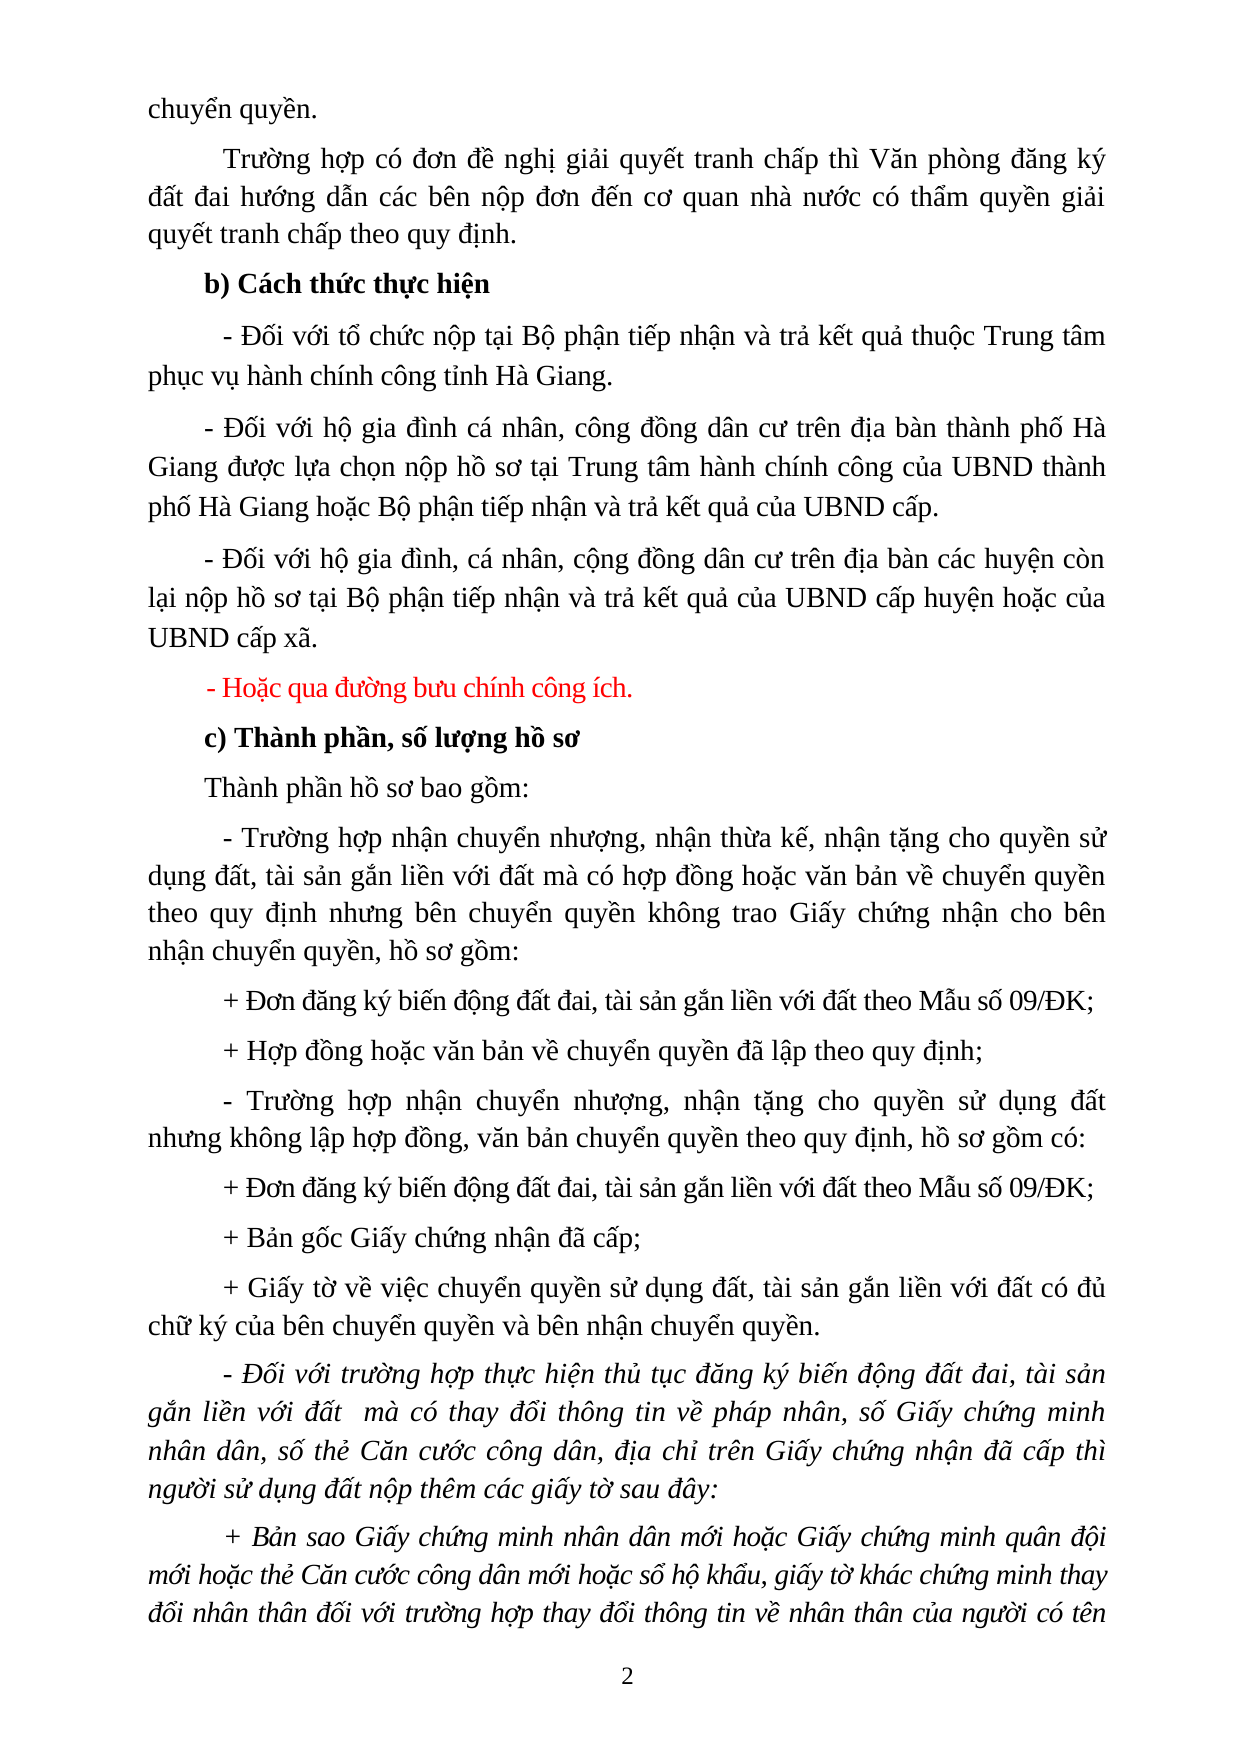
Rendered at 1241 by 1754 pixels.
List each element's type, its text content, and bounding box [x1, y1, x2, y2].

text - Trường hợp nhận chuyển nhượng, nhận thừa kế, nhận tặng cho quyền sử dụng đất, tài sản gắn liền với đất mà có hợp đồng hoặc văn bản về chuyển quyền theo quy định nhưng bên chuyển quyền không trao Giấy chứng nhận cho bên nhận chuyển quyền, hồ sơ gồm: [148, 818, 1107, 968]
text + Hợp đồng hoặc văn bản về chuyển quyền đã lập theo quy định; [148, 1030, 1107, 1068]
text + Đơn đăng ký biến động đất đai, tài sản gắn liền với đất theo Mẫu số 09/ĐK; [148, 1168, 1107, 1205]
text b) Cách thức thực hiện [148, 264, 1107, 301]
text Thành phần hồ sơ bao gồm: [148, 768, 1107, 805]
text + Bản gốc Giấy chứng nhận đã cấp; [148, 1218, 1107, 1255]
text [148, 89, 1107, 126]
text + Đơn đăng ký biến động đất đai, tài sản gắn liền với đất theo Mẫu số 09/ĐK; [148, 980, 1107, 1018]
text Trường hợp có đơn đề nghị giải quyết tranh chấp thì Văn phòng đăng ký đất đai hướng dẫn các bên nộp đơn đến cơ quan nhà nước có thẩm quyền giải quyết tranh chấp theo quy định. [148, 139, 1107, 251]
text + Giấy tờ về việc chuyển quyền sử dụng đất, tài sản gắn liền với đất có đủ chữ ký của bên chuyển quyền và bên nhận chuyển quyền. [148, 1268, 1107, 1343]
text - Trường hợp nhận chuyển nhượng, nhận tặng cho quyền sử dụng đất nhưng không lập hợp đồng, văn bản chuyển quyền theo quy định, hồ sơ gồm có: [148, 1080, 1107, 1155]
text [148, 1516, 1107, 1631]
text - Đối với tổ chức nộp tại Bộ phận tiếp nhận và trả kết quả thuộc Trung tâm phục vụ hành chính công tỉnh Hà Giang. [148, 314, 1107, 393]
text - Đối với hộ gia đình, cá nhân, cộng đồng dân cư trên địa bàn các huyện còn lại nộp hồ sơ tại Bộ phận tiếp nhận và trả kết quả của UBND cấp huyện hoặc của UBND cấp xã. [148, 537, 1107, 655]
text - Đối với hộ gia đình cá nhân, công đồng dân cư trên địa bàn thành phố Hà Giang được lựa chọn nộp hồ sơ tại Trung tâm hành chính công của UBND thành phố Hà Giang hoặc Bộ phận tiếp nhận và trả kết quả của UBND cấp. [148, 405, 1107, 524]
text c) Thành phần, số lượng hồ sơ [148, 718, 1107, 755]
text - Hoặc qua đường bưu chính công ích. [148, 668, 1107, 705]
text - Đối với trường hợp thực hiện thủ tục đăng ký biến động đất đai, tài sản gắn liền với đất mà có thay đổi thông tin về pháp nhân, số Giấy chứng minh nhân dân, số thẻ Căn cước công dân, địa chỉ trên Giấy chứng nhận đã cấp thì người sử dụng đất nộp thêm các giấy tờ sau đây: [148, 1353, 1107, 1506]
